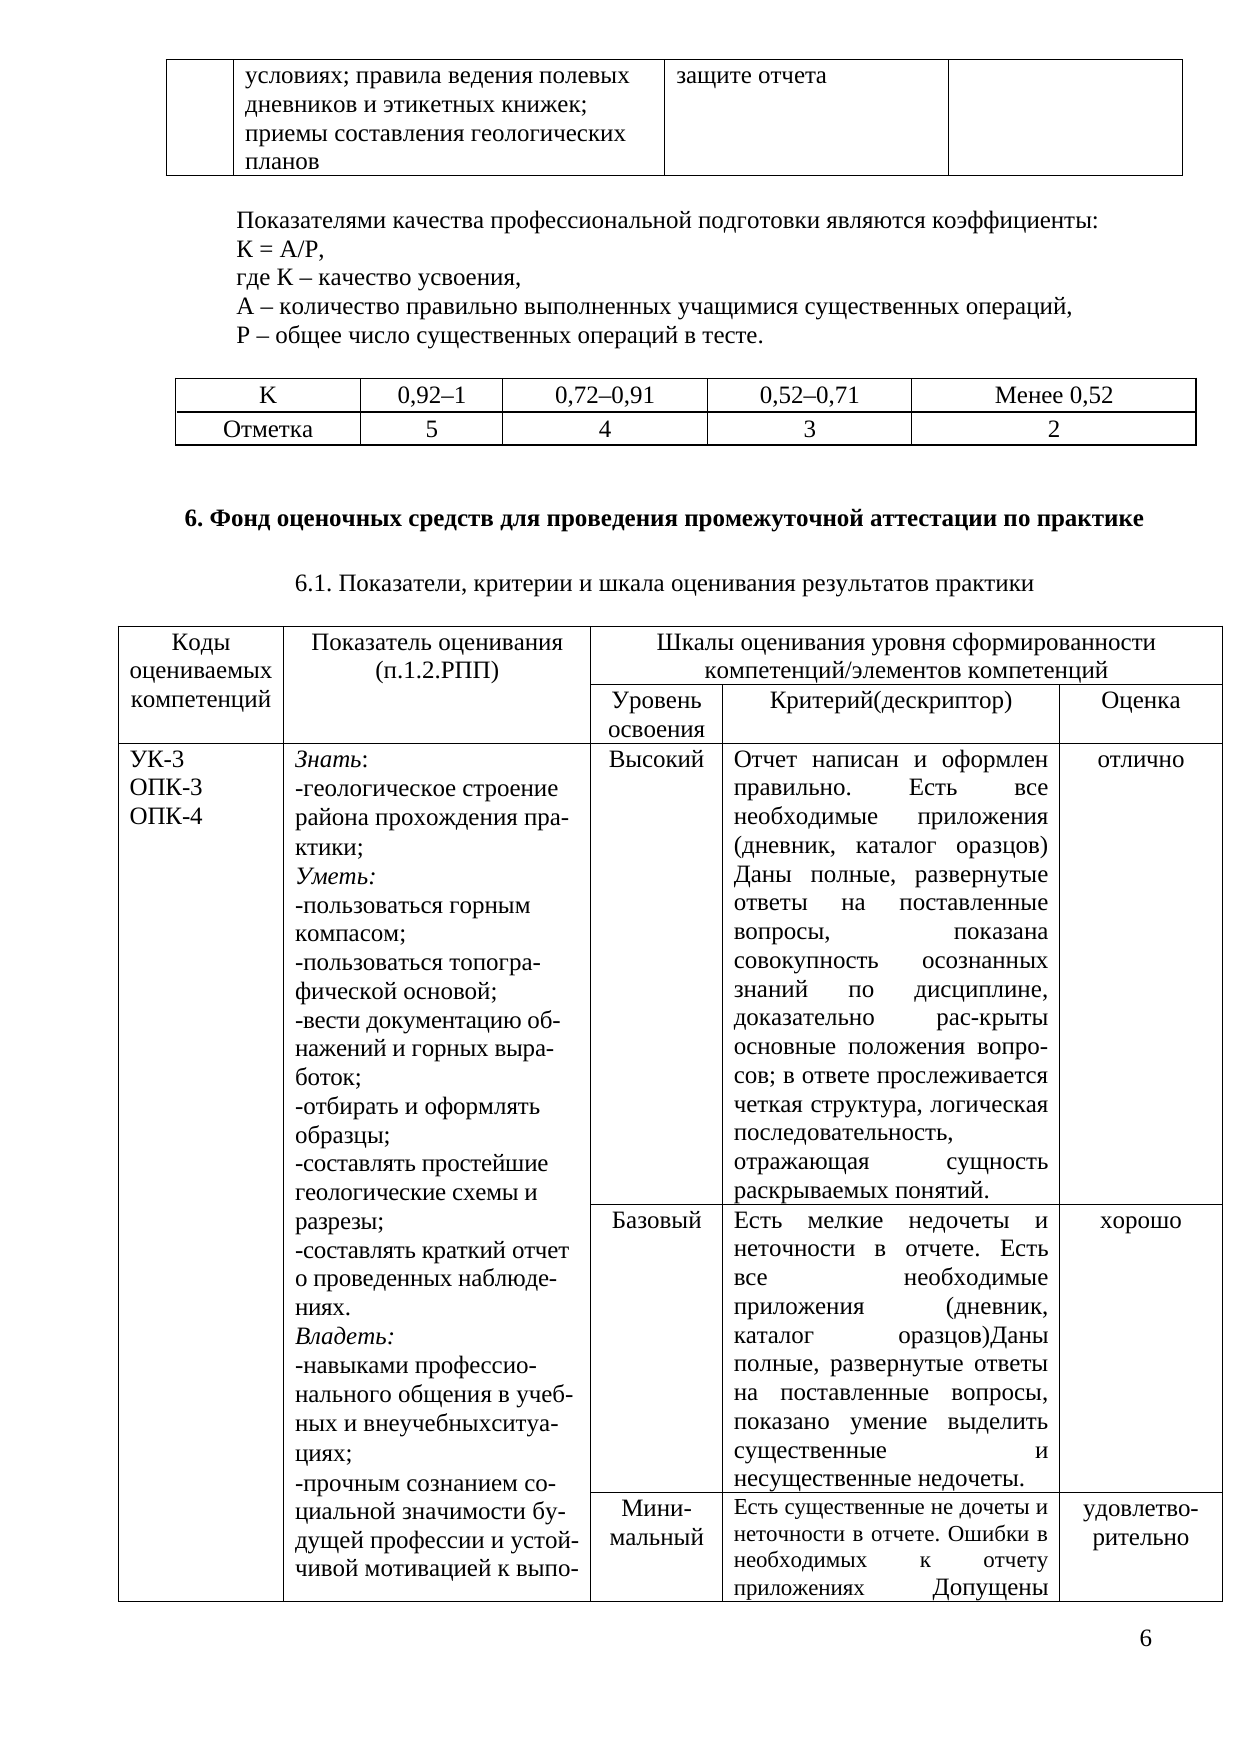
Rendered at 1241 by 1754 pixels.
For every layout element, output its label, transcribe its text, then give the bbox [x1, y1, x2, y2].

text К = А/Р, [177, 234, 1152, 262]
table_header Менее 0,52 [912, 379, 1195, 411]
table_cell 3 [167, 60, 233, 175]
text Р – общее число существенных операций в тесте. [177, 320, 1152, 349]
text 6. Фонд оценочных средств для проведения промежуточной аттестации по практике [177, 503, 1152, 532]
table_header 0,52–0,71 [708, 379, 911, 411]
text А – количество правильно выполненных учащимися существенных операций, [177, 291, 1152, 320]
table_cell Отчет написан и оформлен правильно. Есть все необходимые приложения (дневник, каталог оразцов) Даны полные, развернутые ответы на поставленные вопросы, показана совокупность осознанных знаний по дисциплине, доказательно рас-крыты основные положения вопро-сов; в ответе прослеживается четкая структура, логическая последовательность, отражающая сущность раскрываемых понятий. [723, 744, 1059, 1204]
table_cell 2 [912, 413, 1195, 444]
table_header 0,92–1 [361, 379, 502, 411]
table_header K [176, 379, 360, 411]
table_header Показатель оценивания (п.1.2.РПП) [284, 627, 590, 743]
table_cell Уровень освоения [591, 685, 722, 743]
table_header Шкалы оценивания уровня сформированности компетенций/элементов компетенций [591, 627, 1222, 684]
table_cell Оценка [1060, 685, 1222, 743]
table_cell 4 [503, 413, 707, 444]
text где К – качество усвоения, [177, 262, 1152, 291]
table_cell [234, 60, 664, 175]
table_header Коды оцениваемых компетенций [119, 627, 283, 743]
table_cell Знать: -геологическое строение района прохождения пра-ктики; Уметь: -пользоваться горным компасом; -пользоваться топогра-фической основой; -вести документацию об-нажений и горных выра-боток; -отбирать и оформлять образцы; -составлять простейшие геологические схемы и разрезы; -составлять краткий отчет о проведенных наблюде-ниях. Владеть: -навыками профессио-нального общения в учеб-ных и внеучебныхситуа-циях; -прочным сознанием со-циальной значимости бу-дущей профессии и устой-чивой мотивацией к выпо-лнениюпрофессиональ-ной деятельности; -определением своей ро-ли и роли других членов команды, учитыватьосо-бенности поведения и ин-тересы других участников в социальномвзаимодей-ствии и командной рабо-те; - использоваемполучен-ных графических знаний и навыков в различных отраслях. [284, 744, 590, 1601]
table_cell хорошо [1060, 1205, 1222, 1492]
table_header 0,72–0,91 [503, 379, 707, 411]
table_cell 5 [361, 413, 502, 444]
table_cell Высокий [591, 744, 722, 1204]
table_cell Базовый [591, 1205, 722, 1492]
table_cell удовлетво-рительно [1060, 1493, 1222, 1601]
table_cell Отметка [176, 412, 360, 444]
table_cell 3 [708, 413, 911, 444]
text 6.1. Показатели, критерии и шкала оценивания результатов практики [177, 568, 1152, 597]
table_cell Есть мелкие недочеты и неточности в отчете. Есть все необходимые приложения (дневник, каталог оразцов)Даны полные, развернутые ответы на поставленные вопросы, показано умение выделить существенные и несущественные недочеты. [723, 1205, 1059, 1492]
table_cell отлично [1060, 744, 1222, 1204]
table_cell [723, 1493, 1059, 1601]
table_cell Мини-мальный [591, 1493, 722, 1601]
table_cell Критерий(дескриптор) [723, 685, 1059, 743]
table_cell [665, 60, 948, 175]
table_cell УК-3 ОПК-3 ОПК-4 [119, 744, 283, 1601]
text Показателями качества профессиональной подготовки являются коэффициенты: [177, 205, 1152, 234]
